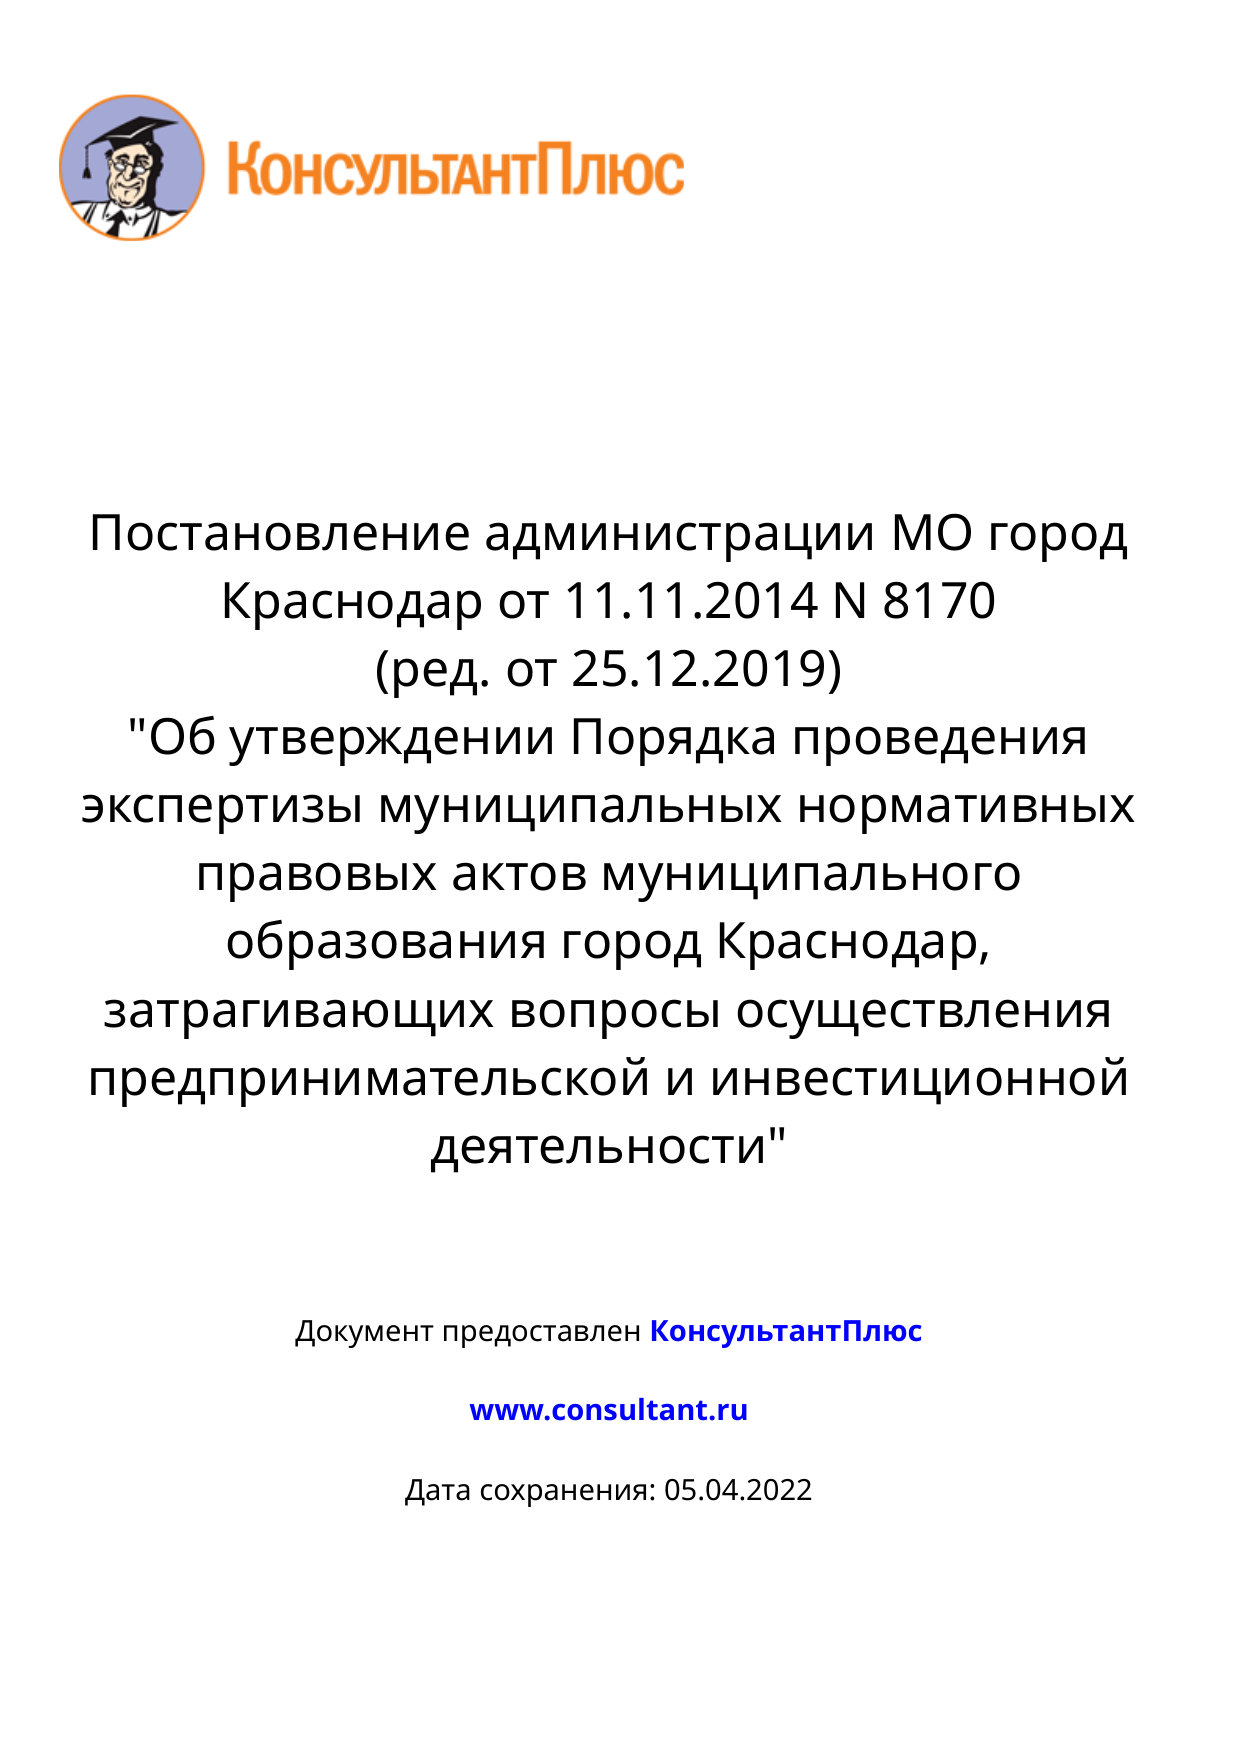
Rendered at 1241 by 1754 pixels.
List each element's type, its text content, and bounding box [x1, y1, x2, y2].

table_header [51, 88, 1167, 403]
table_cell Постановление администрации МО город Краснодар от 11.11.2014 N 8170 (ред. от 25.12.2019) "Об утверждении Порядка проведения экспертизы муниципальных нормативных правовых актов муниципального образования город Краснодар, затрагивающих вопросы осуществления предпринимательской и инвестиционной деятельности" [51, 403, 1167, 1272]
picture [59, 93, 684, 243]
table_cell Документ предоставлен КонсультантПлюс www.consultant.ru Дата сохранения: 05.04.2022 [51, 1272, 1167, 1587]
